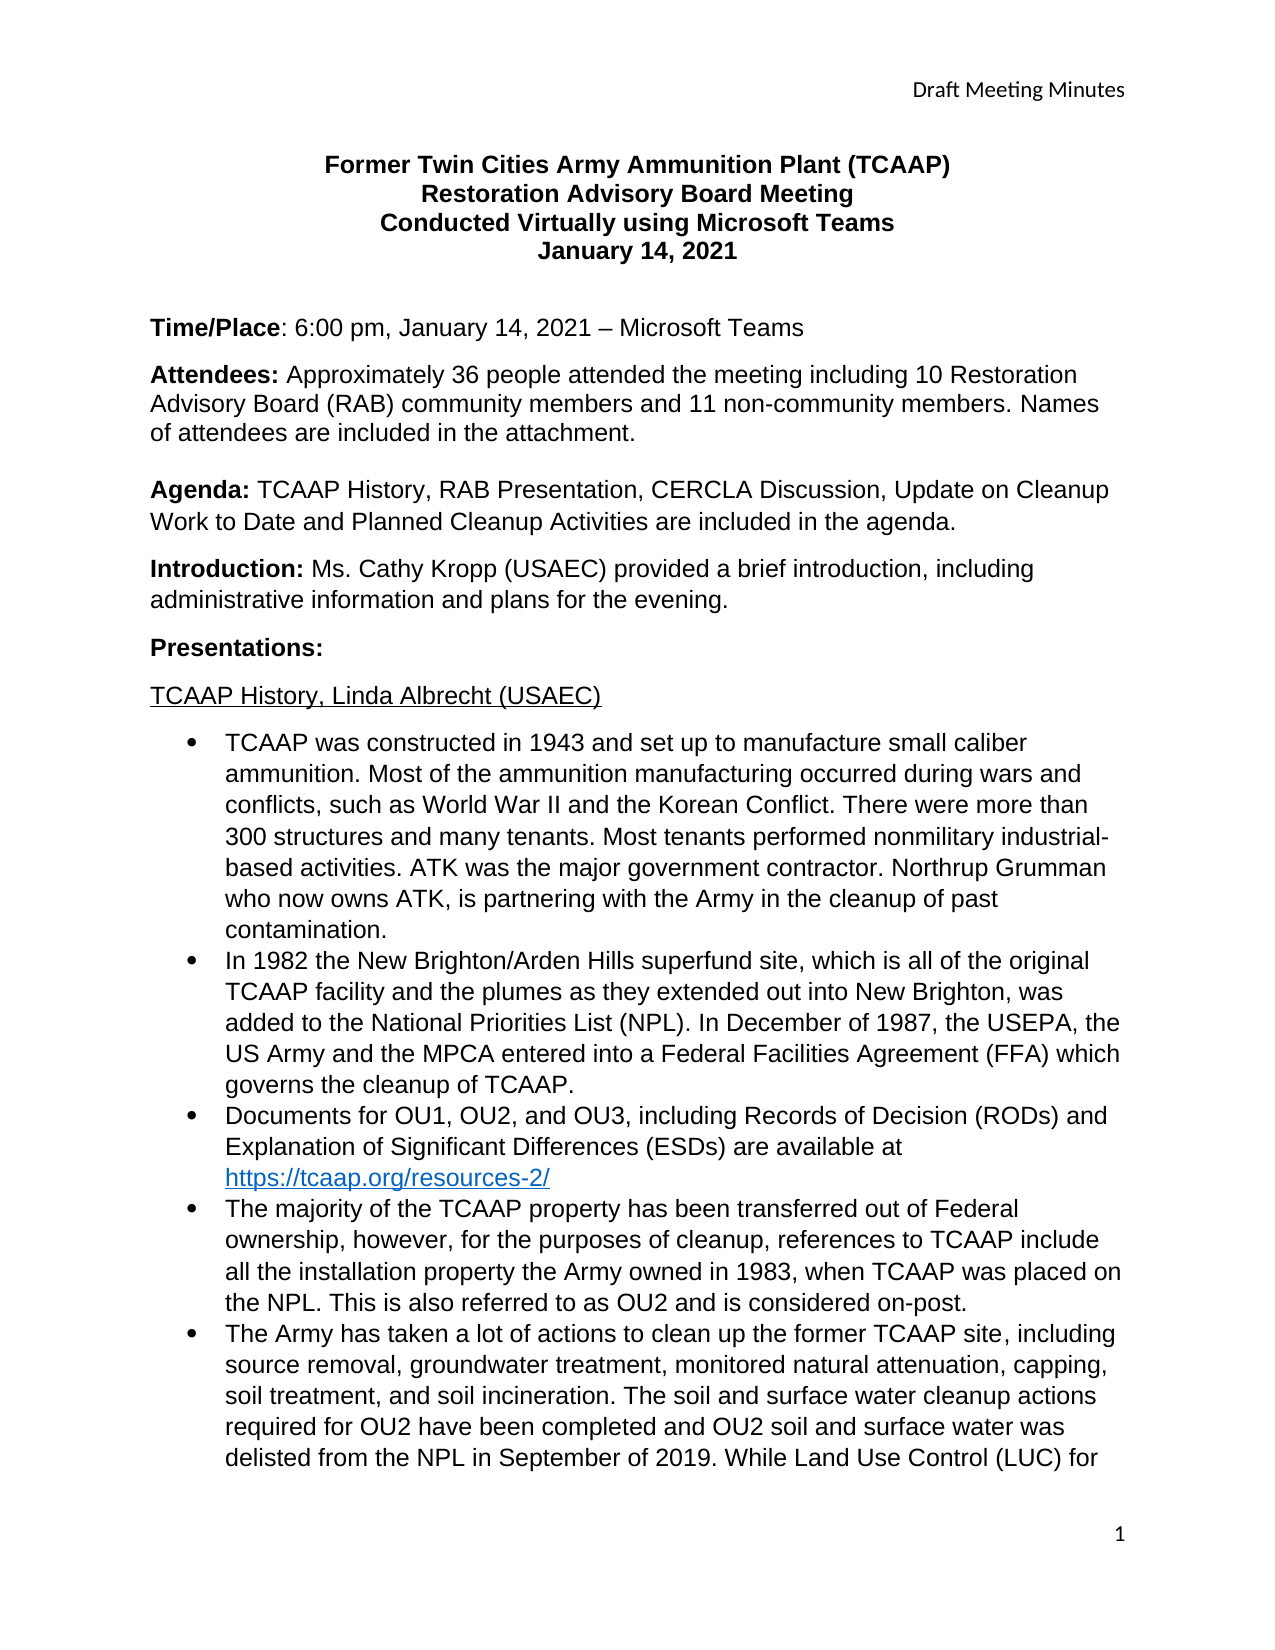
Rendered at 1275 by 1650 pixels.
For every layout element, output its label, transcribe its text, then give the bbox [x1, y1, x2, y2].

list TCAAP was constructed in 1943 and set up to manufacture small caliber ammunition. Most of the ammunition manufacturing occurred during wars and conflicts, such as World War II and the Korean Conflict. There were more than 300 structures and many tenants. Most tenants performed nonmilitary industrial-based activities. ATK was the major government contractor. Northrup Grumman who now owns ATK, is partnering with the Army in the cleanup of past contamination. [187, 728, 1125, 943]
list Documents for OU1, OU2, and OU3, including Records of Decision (RODs) and Explanation of Significant Differences (ESDs) are available at https://tcaap.org/resources-2/ [187, 1101, 1125, 1192]
list The majority of the TCAAP property has been transferred out of Federal ownership, however, for the purposes of cleanup, references to TCAAP include all the installation property the Army owned in 1983, when TCAAP was placed on the NPL. This is also referred to as OU2 and is considered on-post. [187, 1194, 1125, 1316]
text Agenda: TCAAP History, RAB Presentation, CERCLA Discussion, Update on Cleanup Work to Date and Planned Cleanup Activities are included in the agenda. [150, 475, 1125, 535]
text Restoration Advisory Board Meeting [150, 179, 1125, 207]
text Attendees: Approximately 36 people attended the meeting including 10 Restoration Advisory Board (RAB) community members and 11 non-community members. Names of attendees are included in the attachment. [150, 360, 1125, 447]
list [187, 1318, 1125, 1472]
text Introduction: Ms. Cathy Kropp (USAEC) provided a brief introduction, including administrative information and plans for the evening. [150, 554, 1125, 614]
text TCAAP History, Linda Albrecht (USAEC) [150, 681, 1125, 709]
list In 1982 the New Brighton/Arden Hills superfund site, which is all of the original TCAAP facility and the plumes as they extended out into New Brighton, was added to the National Priorities List (NPL). In December of 1987, the USEPA, the US Army and the MPCA entered into a Federal Facilities Agreement (FFA) which governs the cleanup of TCAAP. [187, 946, 1125, 1099]
text January 14, 2021 [150, 236, 1125, 265]
text Time/Place: 6:00 pm, January 14, 2021 – Microsoft Teams [150, 313, 1125, 341]
text Conducted Virtually using Microsoft Teams [150, 207, 1125, 236]
text Presentations: [150, 633, 1125, 662]
text Former Twin Cities Army Ammunition Plant (TCAAP) [150, 150, 1125, 179]
